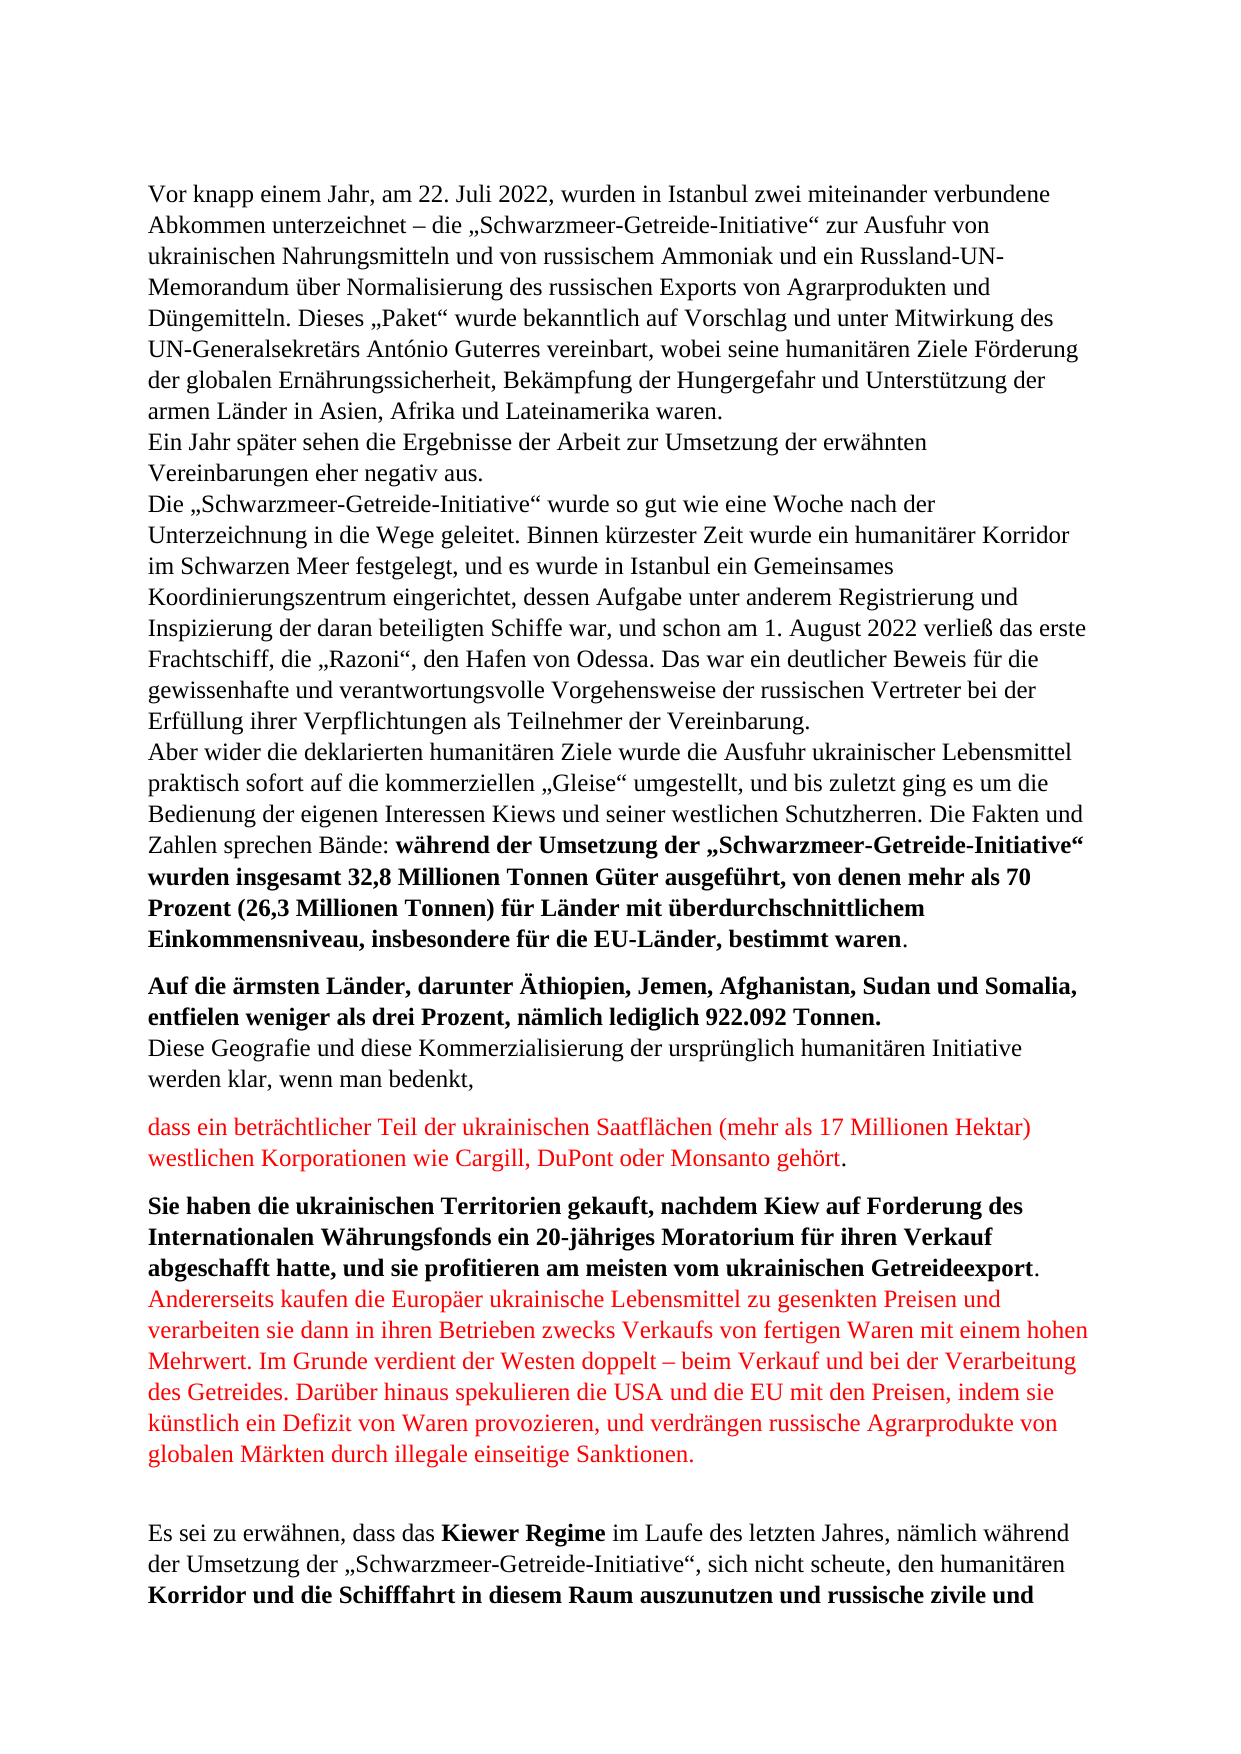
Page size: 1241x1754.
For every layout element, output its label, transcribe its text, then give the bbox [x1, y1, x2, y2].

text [148, 1518, 1093, 1609]
text Auf die ärmsten Länder, darunter Äthiopien, Jemen, Afghanistan, Sudan und Somalia, entfielen weniger als drei Prozent, nämlich lediglich 922.092 Tonnen. Diese Geografie und diese Kommerzialisierung der ursprünglich humanitären Initiative werden klar, wenn man bedenkt, [148, 971, 1093, 1093]
text Sie haben die ukrainischen Territorien gekauft, nachdem Kiew auf Forderung des Internationalen Währungsfonds ein 20-jähriges Moratorium für ihren Verkauf abgeschafft hatte, und sie profitieren am meisten vom ukrainischen Getreideexport. Andererseits kaufen die Europäer ukrainische Lebensmittel zu gesenkten Preisen und verarbeiten sie dann in ihren Betrieben zwecks Verkaufs von fertigen Waren mit einem hohen Mehrwert. Im Grunde verdient der Westen doppelt – beim Verkauf und bei der Verarbeitung des Getreides. Darüber hinaus spekulieren die USA und die EU mit den Preisen, indem sie künstlich ein Defizit von Waren provozieren, und verdrängen russische Agrarprodukte von globalen Märkten durch illegale einseitige Sanktionen. [148, 1191, 1093, 1499]
text dass ein beträchtlicher Teil der ukrainischen Saatflächen (mehr als 17 Millionen Hektar) westlichen Korporationen wie Cargill, DuPont oder Monsanto gehört. [148, 1112, 1093, 1172]
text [148, 148, 1093, 952]
